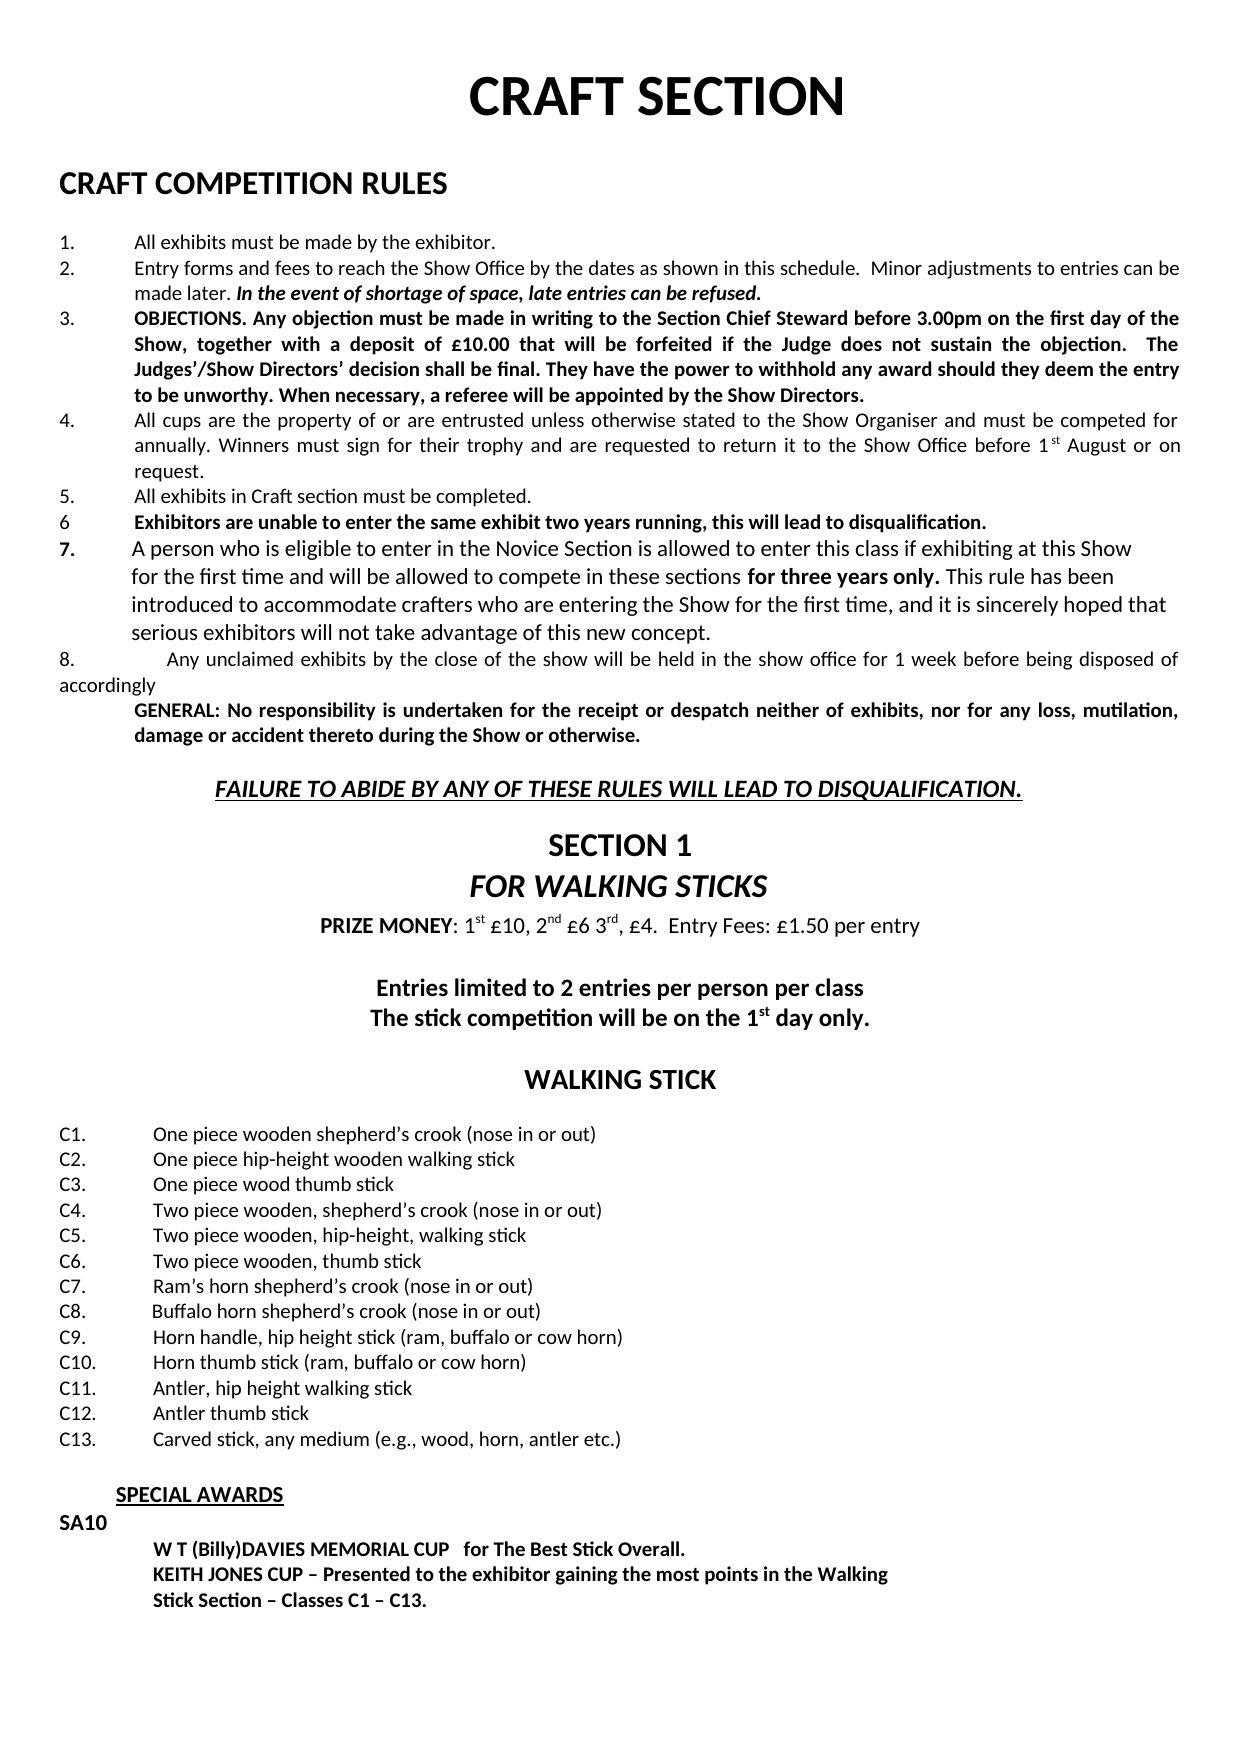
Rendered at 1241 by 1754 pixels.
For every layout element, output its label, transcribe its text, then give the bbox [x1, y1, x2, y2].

text Stick Section – Classes C1 – C13. [59, 1587, 1181, 1612]
text SPECIAL AWARDS [59, 1480, 1181, 1508]
text 4. All cups are the property of or are entrusted unless otherwise stated to the Show Organiser and must be competed for annually. Winners must sign for their trophy and are requested to return it to the Show Office before 1st August or on request. [59, 407, 1181, 483]
text C10. Horn thumb stick (ram, buffalo or cow horn) [59, 1349, 1181, 1375]
list CRAFT SECTION [134, 59, 1181, 130]
text C13. Carved stick, any medium (e.g., wood, horn, antler etc.) [59, 1426, 1181, 1451]
text FOR WALKING STICKS [59, 865, 1181, 906]
text introduced to accommodate crafters who are entering the Show for the first time, and it is sincerely hoped that [59, 590, 1181, 618]
text GENERAL: No responsibility is undertaken for the receipt or despatch neither of exhibits, nor for any loss, mutilation, damage or accident thereto during the Show or otherwise. [59, 697, 1181, 748]
text W T (Billy)DAVIES MEMORIAL CUP for The Best Stick Overall. [59, 1536, 1181, 1561]
text C6. Two piece wooden, thumb stick [59, 1248, 1181, 1273]
text C9. Horn handle, hip height stick (ram, buffalo or cow horn) [59, 1324, 1181, 1349]
text C3. One piece wood thumb stick [59, 1172, 1181, 1197]
text PRIZE MONEY: 1st £10, 2nd £6 3rd, £4. Entry Fees: £1.50 per entry [59, 911, 1181, 939]
text C7. Ram’s horn shepherd’s crook (nose in or out) [59, 1273, 1181, 1299]
text WALKING STICK [59, 1061, 1181, 1097]
text The stick competition will be on the 1st day only. [59, 1003, 1181, 1033]
text C12. Antler thumb stick [59, 1400, 1181, 1426]
text 6 Exhibitors are unable to enter the same exhibit two years running, this will lead to disqualification. [59, 509, 1181, 534]
subtitle 1. All exhibits must be made by the exhibitor. [59, 229, 1181, 255]
text 8. Any unclaimed exhibits by the close of the show will be held in the show office for 1 week before being disposed of accordingly [59, 646, 1181, 697]
text CRAFT COMPETITION RULES [59, 162, 1181, 202]
text SECTION 1 [59, 824, 1181, 865]
text serious exhibitors will not take advantage of this new concept. [59, 618, 1181, 646]
text FAILURE TO ABIDE BY ANY OF THESE RULES WILL LEAD TO DISQUALIFICATION. [59, 773, 1181, 804]
text C11. Antler, hip height walking stick [59, 1375, 1181, 1400]
text 2. Entry forms and fees to reach the Show Office by the dates as shown in this schedule. Minor adjustments to entries can be made later. In the event of shortage of space, late entries can be refused. [59, 255, 1181, 306]
text SA10 [59, 1508, 1181, 1536]
text for the first time and will be allowed to compete in these sections for three years only. This rule has been [59, 562, 1181, 590]
text C8. Buffalo horn shepherd’s crook (nose in or out) [59, 1299, 1181, 1324]
text Entries limited to 2 entries per person per class [59, 972, 1181, 1003]
text C4. Two piece wooden, shepherd’s crook (nose in or out) [59, 1197, 1181, 1222]
text 7. A person who is eligible to enter in the Novice Section is allowed to enter this class if exhibiting at this Show [59, 534, 1181, 562]
text C5. Two piece wooden, hip-height, walking stick [59, 1222, 1181, 1248]
text 5. All exhibits in Craft section must be completed. [59, 483, 1181, 509]
text C2. One piece hip-height wooden walking stick [59, 1146, 1181, 1172]
text KEITH JONES CUP – Presented to the exhibitor gaining the most points in the Walking [59, 1561, 1181, 1587]
text C1. One piece wooden shepherd’s crook (nose in or out) [59, 1121, 1181, 1146]
text 3. OBJECTIONS. Any objection must be made in writing to the Section Chief Steward before 3.00pm on the first day of the Show, together with a deposit of £10.00 that will be forfeited if the Judge does not sustain the objection. The Judges’/Show Directors’ decision shall be final. They have the power to withhold any award should they deem the entry to be unworthy. When necessary, a referee will be appointed by the Show Directors. [59, 306, 1181, 407]
